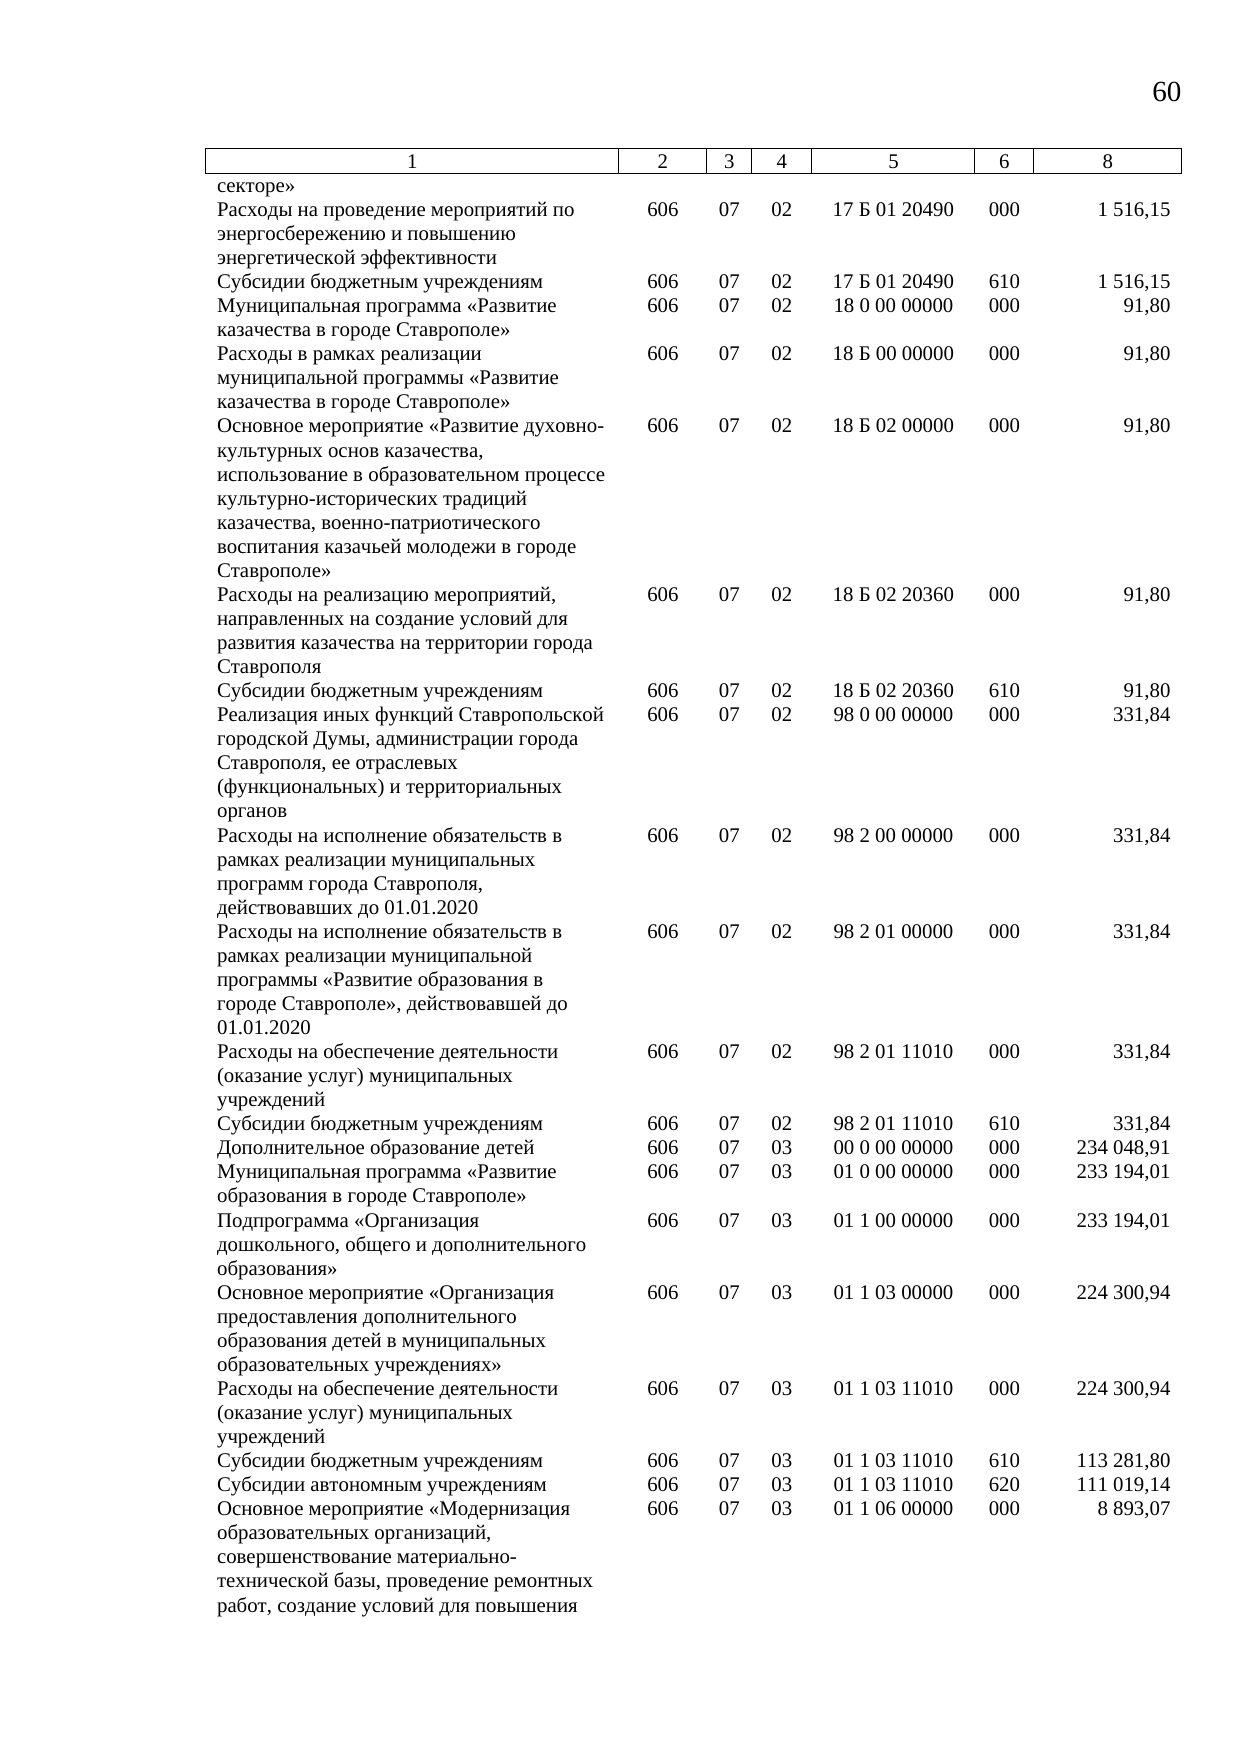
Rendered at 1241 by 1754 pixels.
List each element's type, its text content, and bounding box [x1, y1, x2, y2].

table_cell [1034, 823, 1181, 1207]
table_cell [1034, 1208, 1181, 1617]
table_header 8 [1034, 149, 1181, 173]
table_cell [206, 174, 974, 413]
table_header 1 [206, 149, 618, 173]
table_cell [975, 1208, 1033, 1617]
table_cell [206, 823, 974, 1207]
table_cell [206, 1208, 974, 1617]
table_header 3 [707, 149, 751, 173]
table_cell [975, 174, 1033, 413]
table_header 4 [752, 149, 811, 173]
table_header 2 [619, 149, 706, 173]
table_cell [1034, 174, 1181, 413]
table_header 6 [975, 149, 1033, 173]
table_header 5 [812, 149, 974, 173]
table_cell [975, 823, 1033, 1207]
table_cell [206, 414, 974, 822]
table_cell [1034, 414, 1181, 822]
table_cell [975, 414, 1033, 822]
